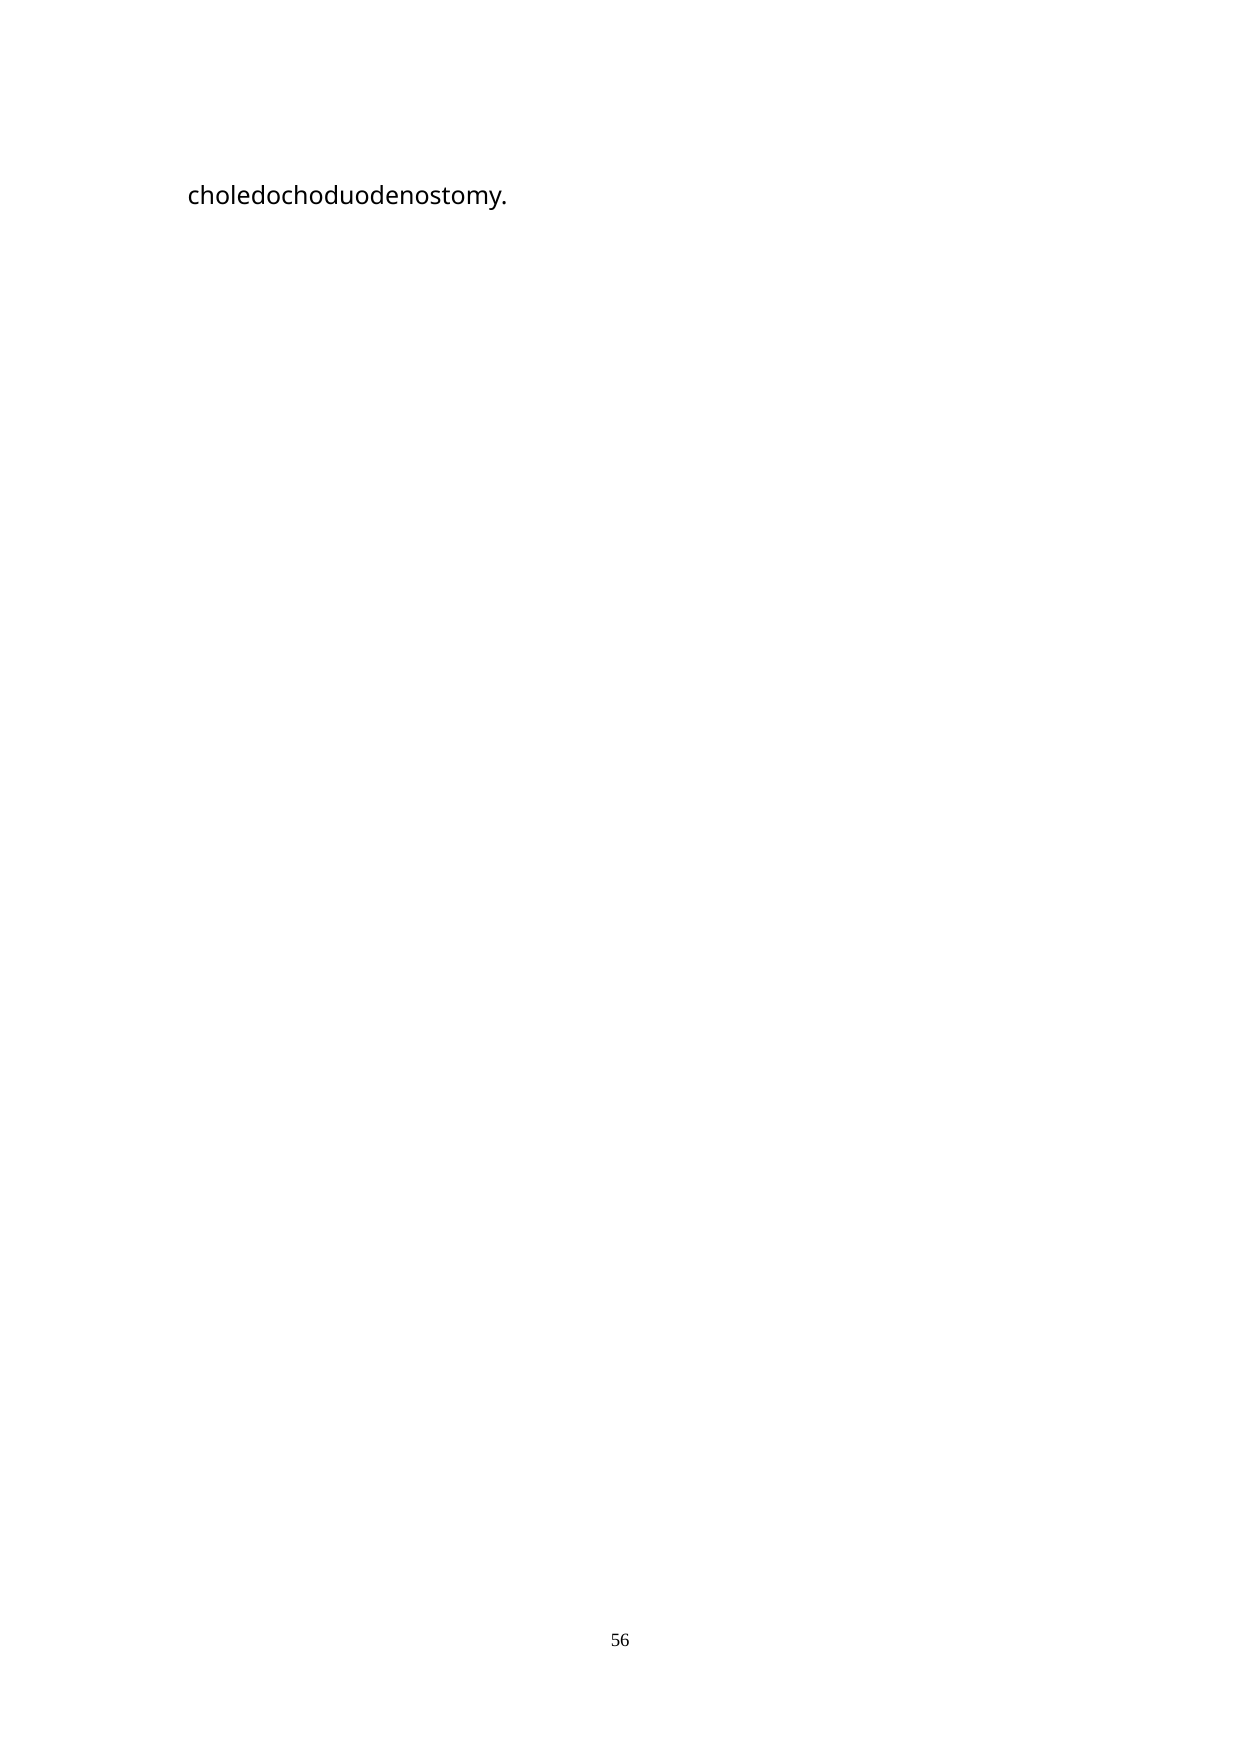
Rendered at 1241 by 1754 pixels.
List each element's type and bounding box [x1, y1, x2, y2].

text [187, 162, 1053, 227]
